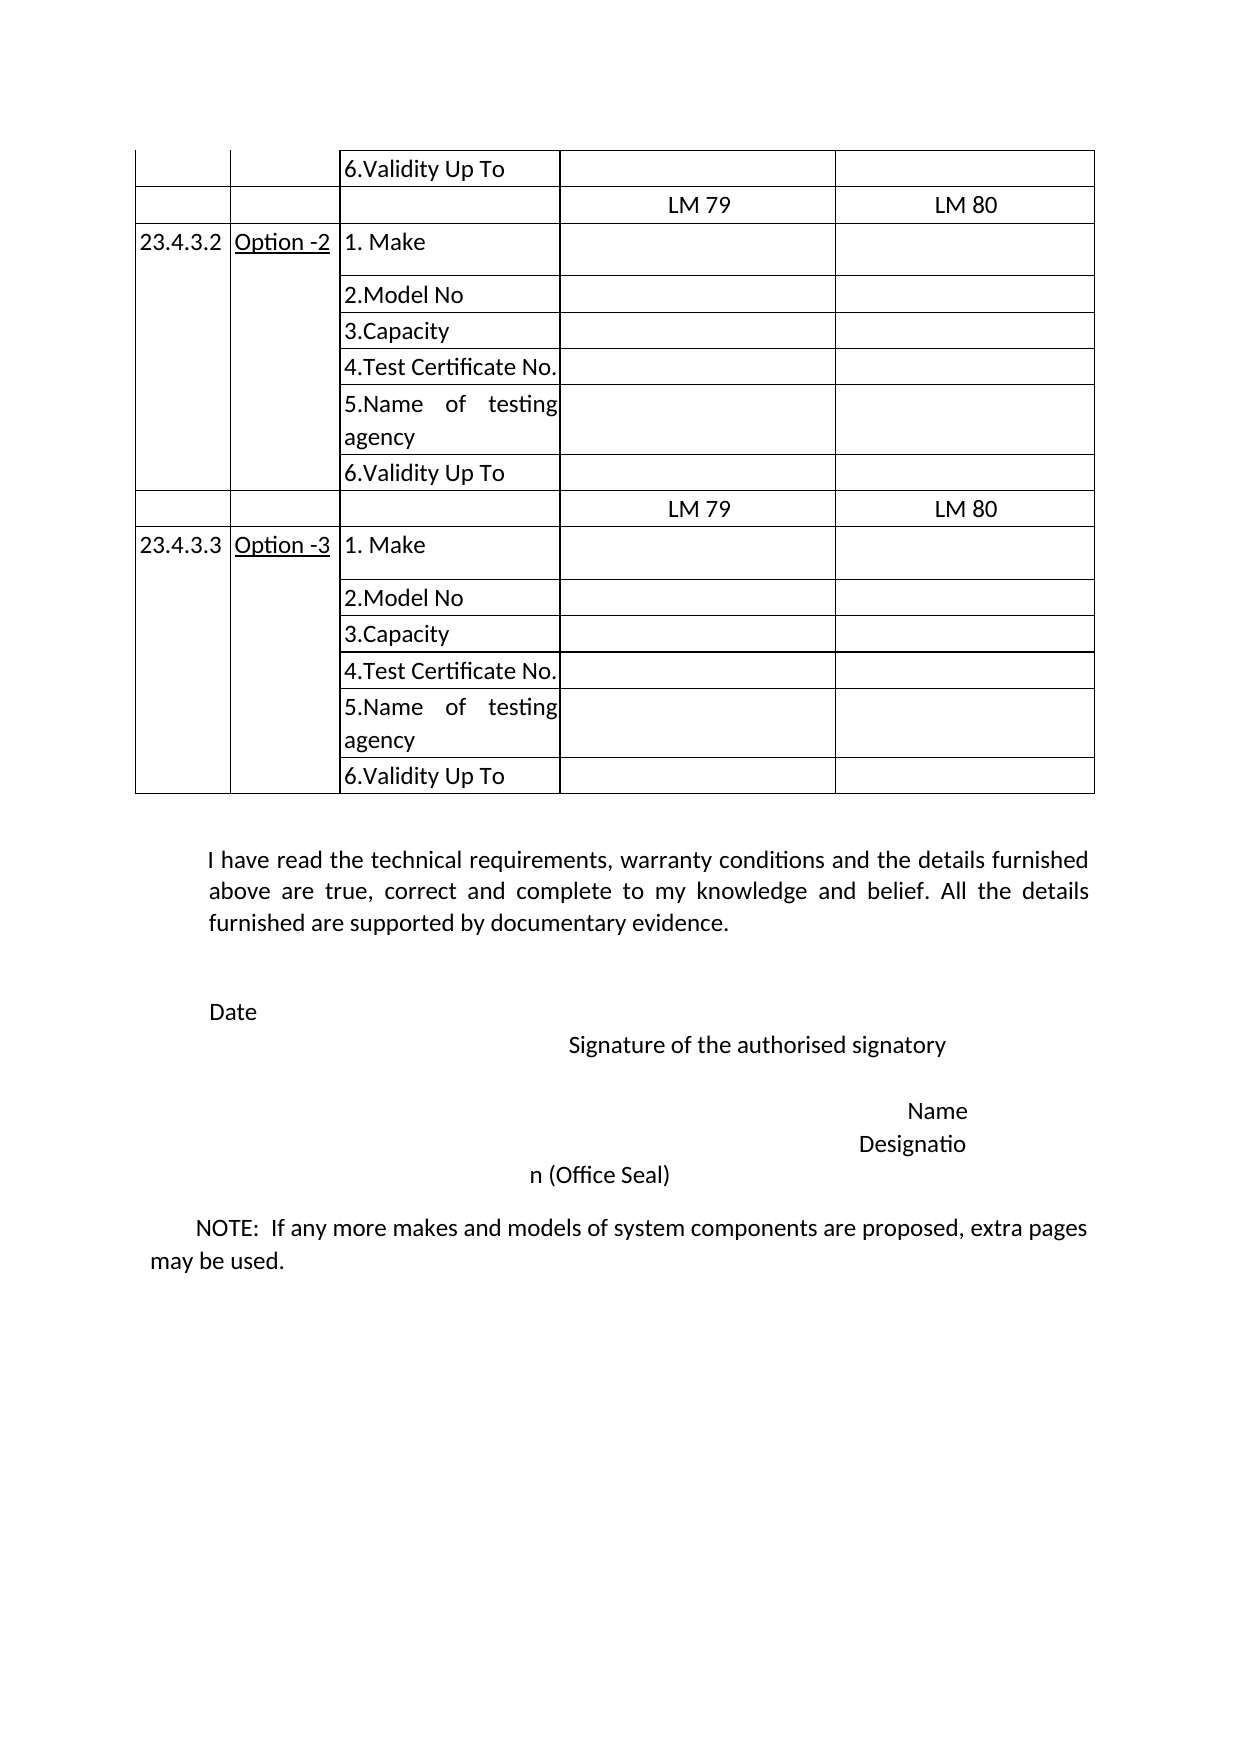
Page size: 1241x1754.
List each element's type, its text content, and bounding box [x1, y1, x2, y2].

table_cell [836, 385, 1094, 453]
table_cell 6.Validity Up To [341, 758, 559, 793]
table_cell LM 80 [836, 187, 1094, 222]
table_cell [836, 349, 1094, 384]
table_cell [561, 527, 835, 579]
table_cell [231, 491, 339, 526]
table_cell 6.Validity Up To [341, 151, 559, 186]
text NOTE: If any more makes and models of system components are proposed, extra pages may be used. [150, 1212, 1090, 1276]
table_cell 6.Validity Up To [341, 455, 559, 490]
table_cell [561, 653, 835, 688]
table_cell [561, 276, 835, 312]
table_cell 4.Test Certificate No. [341, 653, 559, 688]
table_cell [561, 455, 835, 490]
table_cell [561, 313, 835, 348]
table_cell [836, 224, 1094, 275]
table_cell [561, 580, 835, 615]
table_cell [836, 758, 1094, 793]
table_cell [136, 491, 230, 526]
table_cell [836, 151, 1094, 186]
table_cell 23.4.3.3 [136, 527, 230, 793]
table_cell 2.Model No [341, 276, 559, 312]
table_cell 23.4.3.2 [136, 224, 230, 490]
table_cell [836, 455, 1094, 490]
table_cell [836, 689, 1094, 757]
table_cell 3.Capacity [341, 313, 559, 348]
text I have read the technical requirements, warranty conditions and the details furnished above are true, correct and complete to my knowledge and belief. All the details furnished are supported by documentary evidence. [207, 844, 1090, 937]
table_cell 1. Make [341, 527, 559, 579]
table_cell LM 80 [836, 491, 1094, 526]
table_cell [561, 385, 835, 453]
text Signature of the authorised signatory [424, 1029, 1090, 1060]
table_cell [561, 758, 835, 793]
text Name [902, 1095, 1090, 1126]
table_cell 3.Capacity [341, 616, 559, 651]
table_cell LM 79 [561, 491, 835, 526]
text Designation (Office Seal) [529, 1128, 966, 1189]
table_cell [341, 187, 559, 222]
table_cell Option -2 [231, 224, 339, 490]
table_cell [561, 224, 835, 275]
text Date [209, 996, 1090, 1027]
table_cell [836, 653, 1094, 688]
table_cell [561, 689, 835, 757]
table_cell [561, 616, 835, 651]
table_cell 1. Make [341, 224, 559, 275]
table_cell [836, 616, 1094, 651]
table_cell [136, 187, 230, 222]
table_cell [836, 313, 1094, 348]
table_cell [836, 276, 1094, 312]
table_cell [561, 349, 835, 384]
table_cell [836, 527, 1094, 579]
table_cell [561, 151, 835, 186]
table_cell Option -3 [231, 527, 339, 793]
table_cell [836, 580, 1094, 615]
table_cell LM 79 [561, 187, 835, 222]
table_cell 5.Name of testing agency [341, 385, 559, 453]
table_cell 2.Model No [341, 580, 559, 615]
table_cell [231, 187, 339, 222]
table_cell 4.Test Certificate No. [341, 349, 559, 384]
table_cell [341, 491, 559, 526]
table_cell 5.Name of testing agency [341, 689, 559, 757]
